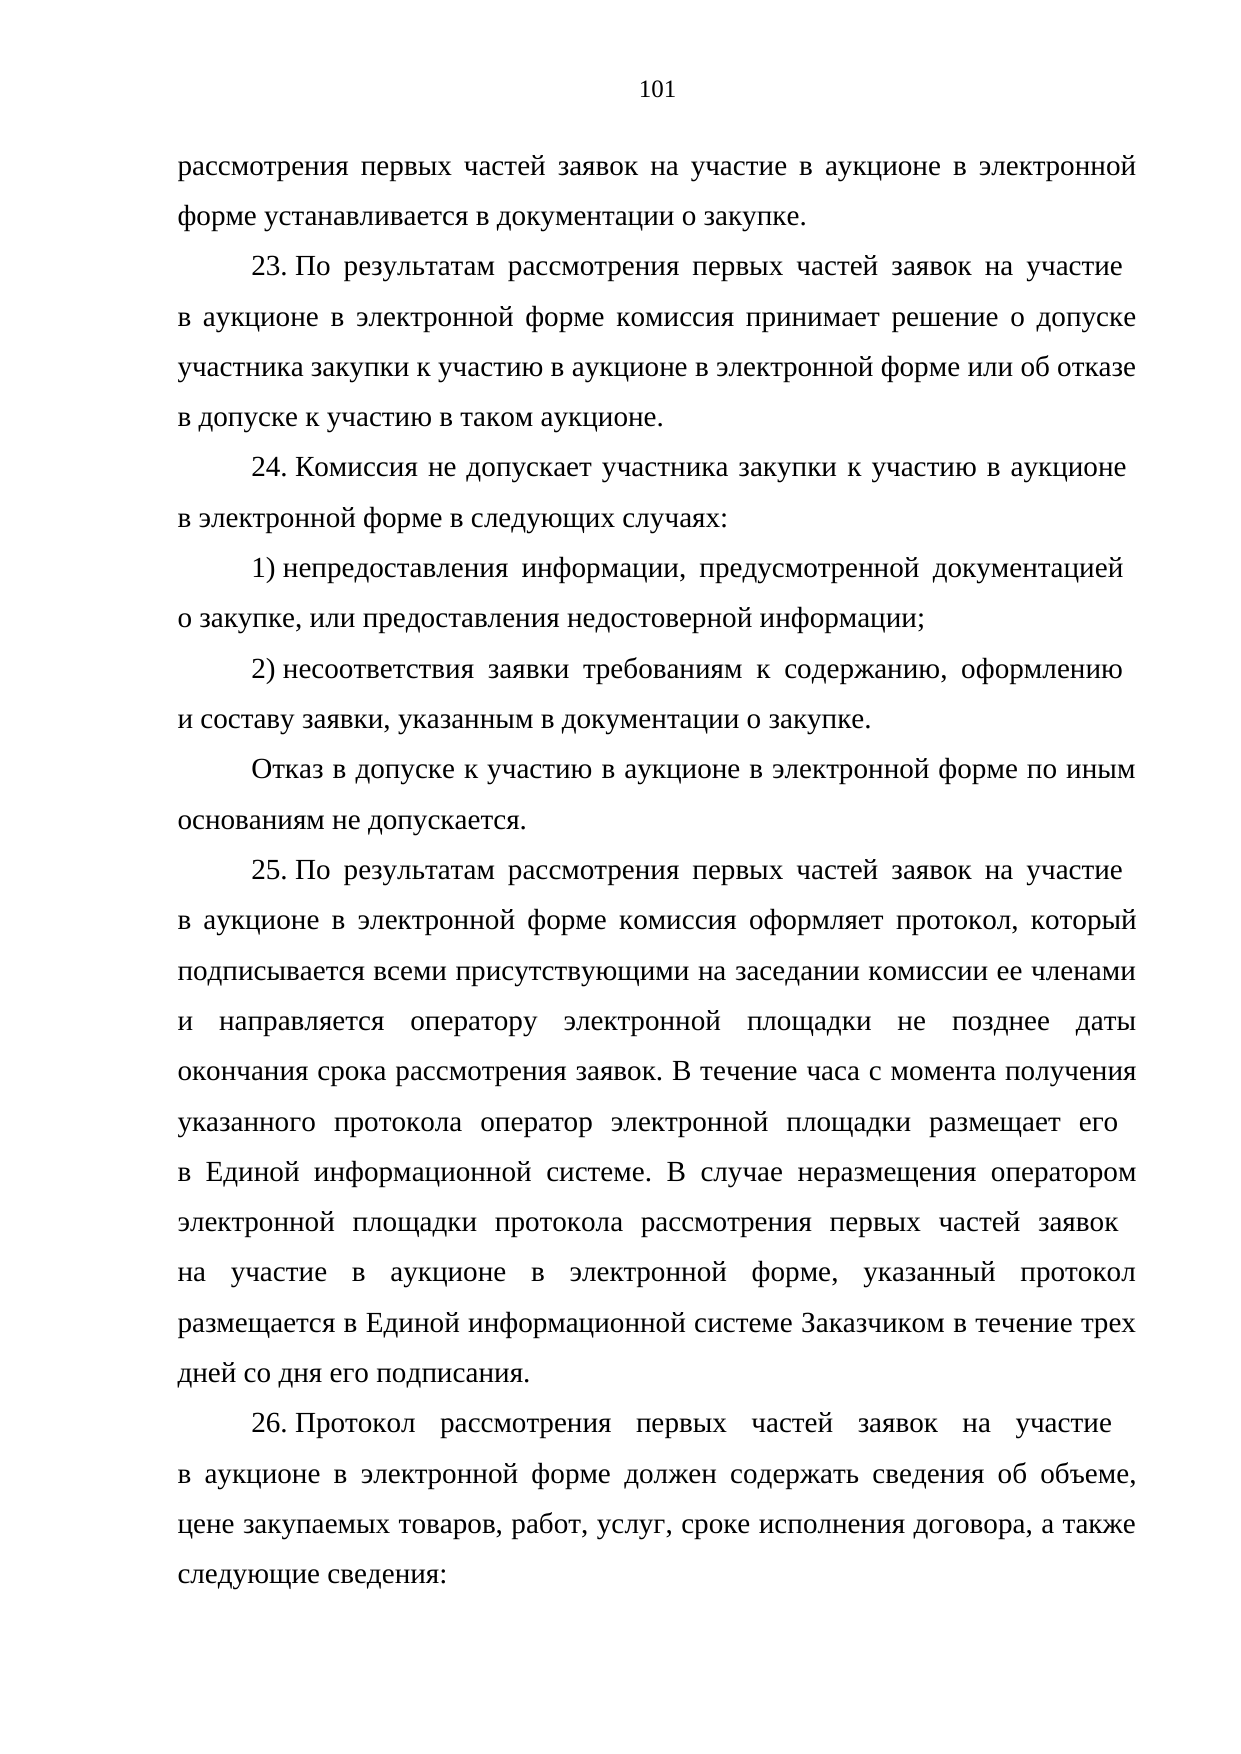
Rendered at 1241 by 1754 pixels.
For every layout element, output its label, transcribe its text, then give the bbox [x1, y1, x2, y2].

text 1) непредоставления информации, предусмотренной документацией о закупке, или предоставления недостоверной информации; [177, 550, 1137, 634]
text 23. По результатам рассмотрения первых частей заявок на участие в аукционе в электронной форме комиссия принимает решение о допуске участника закупки к участию в аукционе в электронной форме или об отказе в допуске к участию в таком аукционе. [177, 248, 1137, 433]
text 2) несоответствия заявки требованиям к содержанию, оформлению и составу заявки, указанным в документации о закупке. [177, 651, 1137, 735]
text 26. Протокол рассмотрения первых частей заявок на участие в аукционе в электронной форме должен содержать сведения об объеме, цене закупаемых товаров, работ, услуг, сроке исполнения договора, а также следующие сведения: [177, 1406, 1137, 1590]
text 24. Комиссия не допускает участника закупки к участию в аукционе в электронной форме в следующих случаях: [177, 449, 1137, 533]
text 25. По результатам рассмотрения первых частей заявок на участие в аукционе в электронной форме комиссия оформляет протокол, который подписывается всеми присутствующими на заседании комиссии ее членами и направляется оператору электронной площадки не позднее даты окончания срока рассмотрения заявок. В течение часа с момента получения указанного протокола оператор электронной площадки размещает его в Единой информационной системе. В случае неразмещения оператором электронной площадки протокола рассмотрения первых частей заявок на участие в аукционе в электронной форме, указанный протокол размещается в Единой информационной системе Заказчиком в течение трех дней со дня его подписания. [177, 852, 1137, 1389]
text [177, 148, 1137, 232]
text Отказ в допуске к участию в аукционе в электронной форме по иным основаниям не допускается. [177, 751, 1137, 835]
